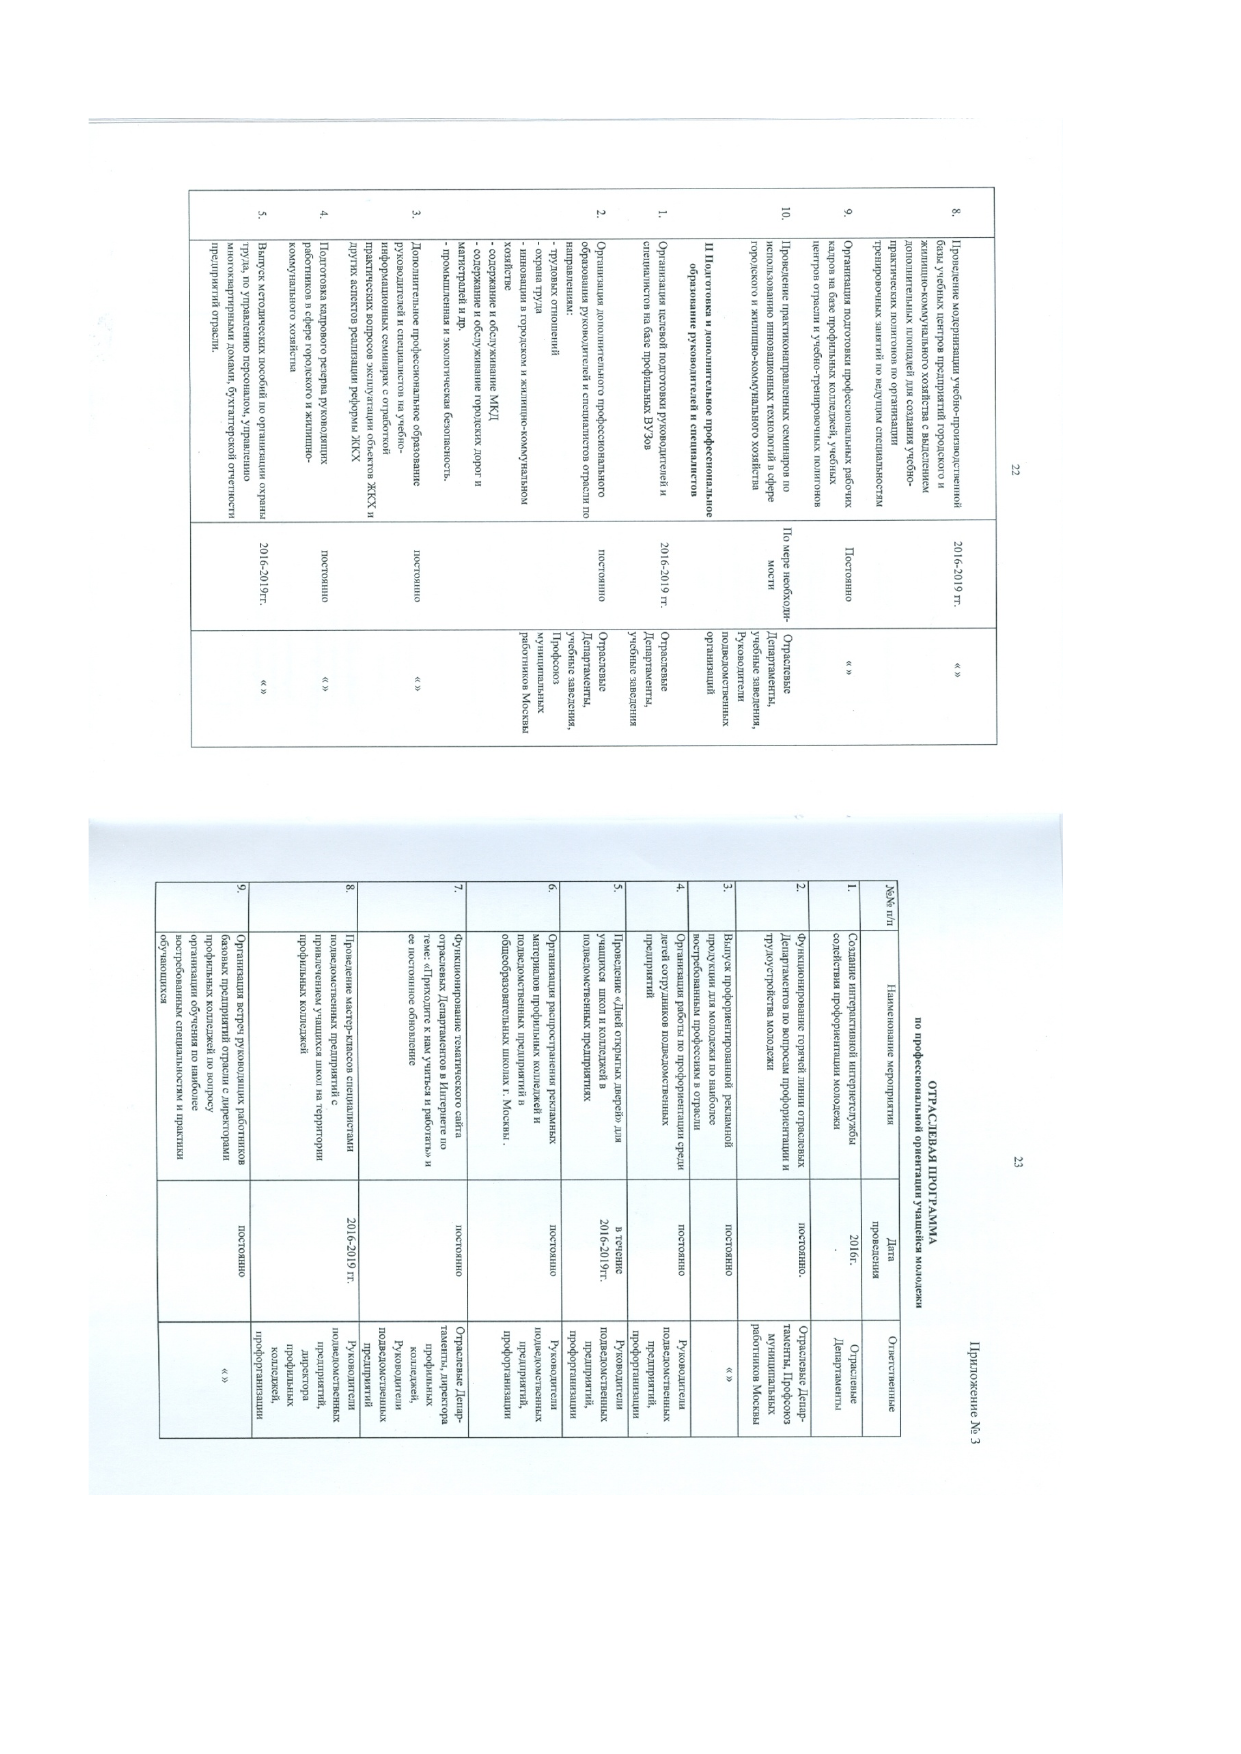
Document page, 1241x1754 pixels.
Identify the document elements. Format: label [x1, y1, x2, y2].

picture [88, 118, 1063, 1495]
